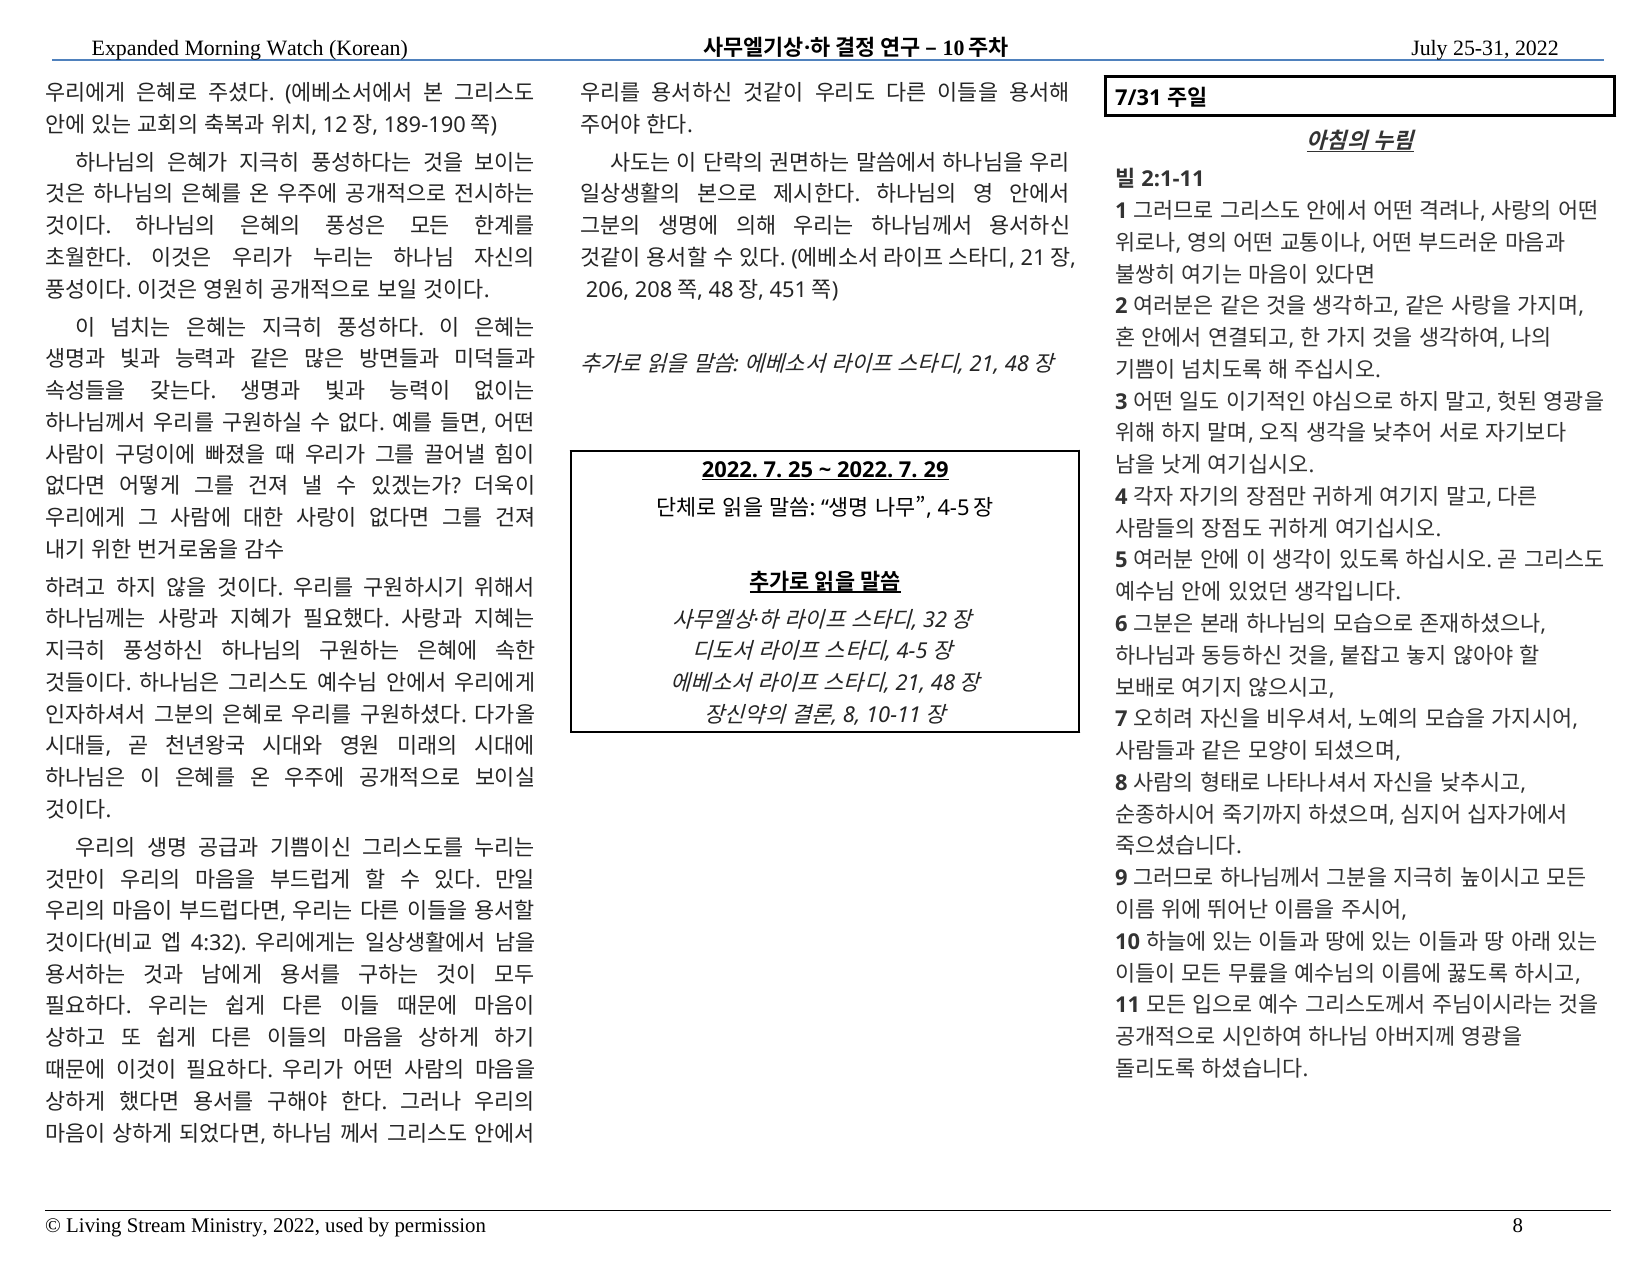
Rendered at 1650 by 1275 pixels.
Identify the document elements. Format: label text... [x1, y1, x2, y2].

list 추가로 읽을 말씀: 에베소서 라이프 스타디, 21, 48장 [580, 346, 1070, 377]
list 추가로 읽을 말씀 [572, 559, 1078, 595]
list 사무엘상·하 라이프 스타디, 32장 디도서 라이프 스타디, 4-5장 에베소서 라이프 스타디, 21, 48장 장신약의 결론, 8, 10-11장 [572, 597, 1078, 731]
list 2022. 7. 25 ~ 2022. 7. 29 [572, 452, 1078, 483]
list 하나님의 은혜가 지극히 풍성하다는 것을 보이는 것은 하나님의 은혜를 온 우주에 공개적으로 전시하는 것이다. 하나님의 은혜의 풍성은 모든 한계를 초월한다. 이것은 우리가 누리는 하나님 자신의 풍성이다. 이것은 영원히 공개적으로 보일 것이다. [45, 145, 535, 303]
list 단체로 읽을 말씀: “생명 나무”, 4-5장 [572, 486, 1078, 521]
text 빌 2:1-11 1 그러므로 그리스도 안에서 어떤 격려나, 사랑의 어떤 위로나, 영의 어떤 교통이나, 어떤 부드러운 마음과 불쌍히 여기는 마음이 있다면 2 여러분은 같은 것을 생각하고, 같은 사랑을 가지며, 혼 안에서 연결되고, 한 가지 것을 생각하여, 나의 기쁨이 넘치도록 해 주십시오. 3 어떤 일도 이기적인 야심으로 하지 말고, 헛된 영광을 위해 하지 말며, 오직 생각을 낮추어 서로 자기보다 남을 낫게 여기십시오. 4 각자 자기의 장점만 귀하게 여기지 말고, 다른 사람들의 장점도 귀하게 여기십시오. 5 여러분 안에 이 생각이 있도록 하십시오. 곧 그리스도 예수님 안에 있었던 생각입니다. 6 그분은 본래 하나님의 모습으로 존재하셨으나, 하나님과 동등하신 것을, 붙잡고 놓지 않아야 할 보배로 여기지 않으시고, 7 오히려 자신을 비우셔서, 노예의 모습을 가지시어, 사람들과 같은 모양이 되셨으며, 8 사람의 형태로 나타나셔서 자신을 낮추시고, 순종하시어 죽기까지 하셨으며, 심지어 십자가에서 죽으셨습니다. 9 그러므로 하나님께서 그분을 지극히 높이시고 모든 이름 위에 뛰어난 이름을 주시어, 10 하늘에 있는 이들과 땅에 있는 이들과 땅 아래 있는 이들이 모든 무릎을 예수님의 이름에 꿇도록 하시고, 11 모든 입으로 예수 그리스도께서 주님이시라는 것을 공개적으로 시인하여 하나님 아버지께 영광을 돌리도록 하셨습니다. [1115, 161, 1605, 1082]
text 하려고 하지 않을 것이다. 우리를 구원하시기 위해서 하나님께는 사랑과 지혜가 필요했다. 사랑과 지혜는 지극히 풍성하신 하나님의 구원하는 은혜에 속한 것들이다. 하나님은 그리스도 예수님 안에서 우리에게 인자하셔서 그분의 은혜로 우리를 구원하셨다. 다가올 시대들, 곧 천년왕국 시대와 영원 미래의 시대에 하나님은 이 은혜를 온 우주에 공개적으로 보이실 것이다. [45, 570, 535, 824]
list 이 넘치는 은혜는 지극히 풍성하다. 이 은혜는 생명과 빛과 능력과 같은 많은 방면들과 미덕들과 속성들을 갖는다. 생명과 빛과 능력이 없이는 하나님께서 우리를 구원하실 수 없다. 예를 들면, 어떤 사람이 구덩이에 빠졌을 때 우리가 그를 끌어낼 힘이 없다면 어떻게 그를 건져 낼 수 있겠는가? 더욱이 우리에게 그 사람에 대한 사랑이 없다면 그를 건져 내기 위한 번거로움을 감수 [45, 310, 535, 563]
list 사도는 이 단락의 권면하는 말씀에서 하나님을 우리 일상생활의 본으로 제시한다. 하나님의 영 안에서 그분의 생명에 의해 우리는 하나님께서 용서하신 것같이 용서할 수 있다. (에베소서 라이프 스타디, 21장, 206, 208쪽, 48장, 451쪽) [580, 145, 1070, 303]
list 우리의 생명 공급과 기쁨이신 그리스도를 누리는 것만이 우리의 마음을 부드럽게 할 수 있다. 만일 우리의 마음이 부드럽다면, 우리는 다른 이들을 용서할 것이다(비교 엡 4:32). 우리에게는 일상생활에서 남을 용서하는 것과 남에게 용서를 구하는 것이 모두 필요하다. 우리는 쉽게 다른 이들 때문에 마음이 상하고 또 쉽게 다른 이들의 마음을 상하게 하기 때문에 이것이 필요하다. 우리가 어떤 사람의 마음을 상하게 했다면 용서를 구해야 한다. 그러나 우리의 마음이 상하게 되었다면, 하나님 께서 그리스도 안에서 우리를 용서하신 것같이 우리도 다른 이들을 용서해 주어야 한다. [45, 830, 535, 1147]
text 7/31 주일 [1107, 78, 1613, 114]
text 아침의 누림 [1115, 123, 1605, 155]
